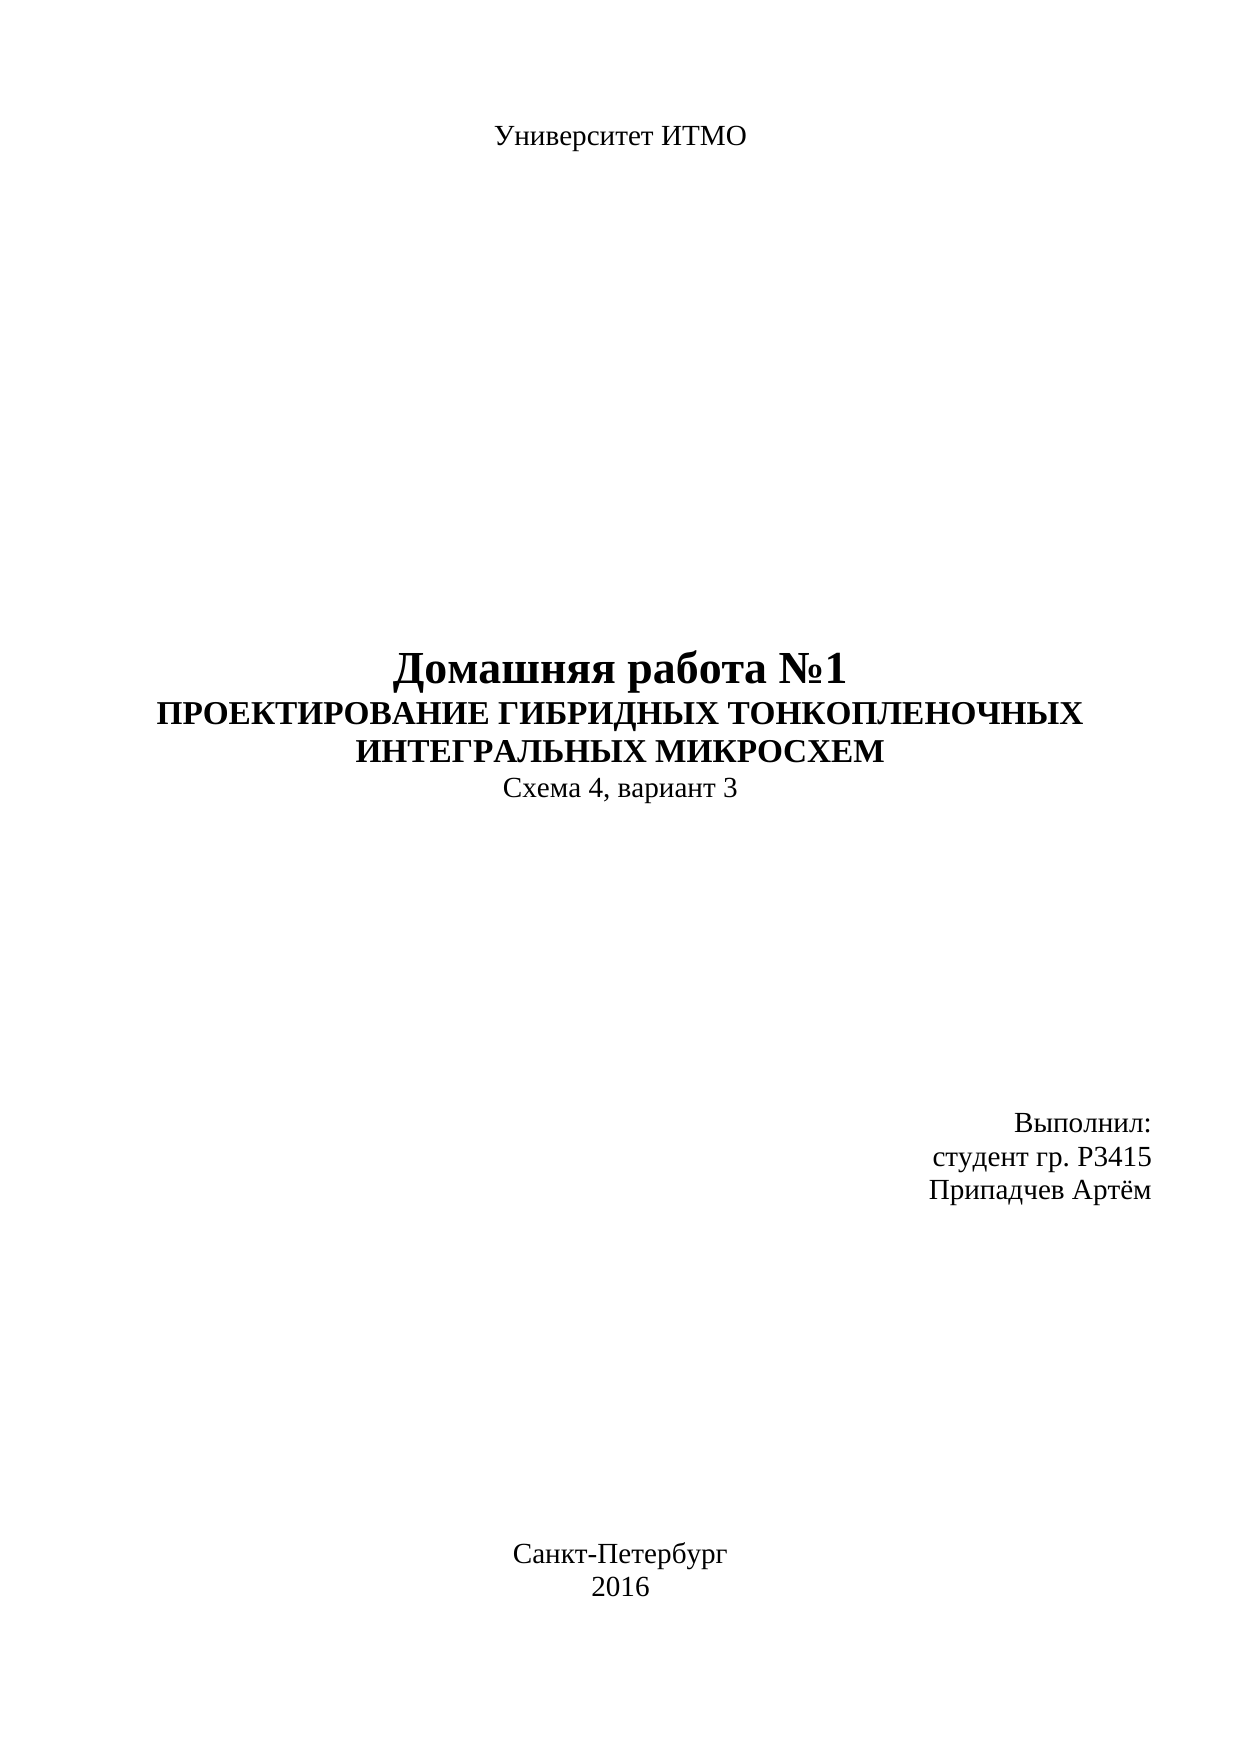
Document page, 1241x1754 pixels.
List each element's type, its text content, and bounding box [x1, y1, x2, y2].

text Санкт-Петербург [89, 1536, 1152, 1569]
text 2016 [89, 1569, 1152, 1603]
text студент гр. P3415 [89, 1139, 1152, 1172]
text Выполнил: [89, 1105, 1152, 1139]
text Схема 4, вариант 3 [89, 770, 1152, 803]
text Припадчев Артём [89, 1172, 1152, 1206]
text Университет ИТМО [89, 118, 1152, 152]
text ПРОЕКТИРОВАНИЕ ГИБРИДНЫХ ТОНКОПЛЕНОЧНЫХ [89, 693, 1152, 731]
text ИНТЕГРАЛЬНЫХ МИКРОСХЕМ [89, 731, 1152, 770]
text Домашняя работа №1 [89, 640, 1152, 693]
